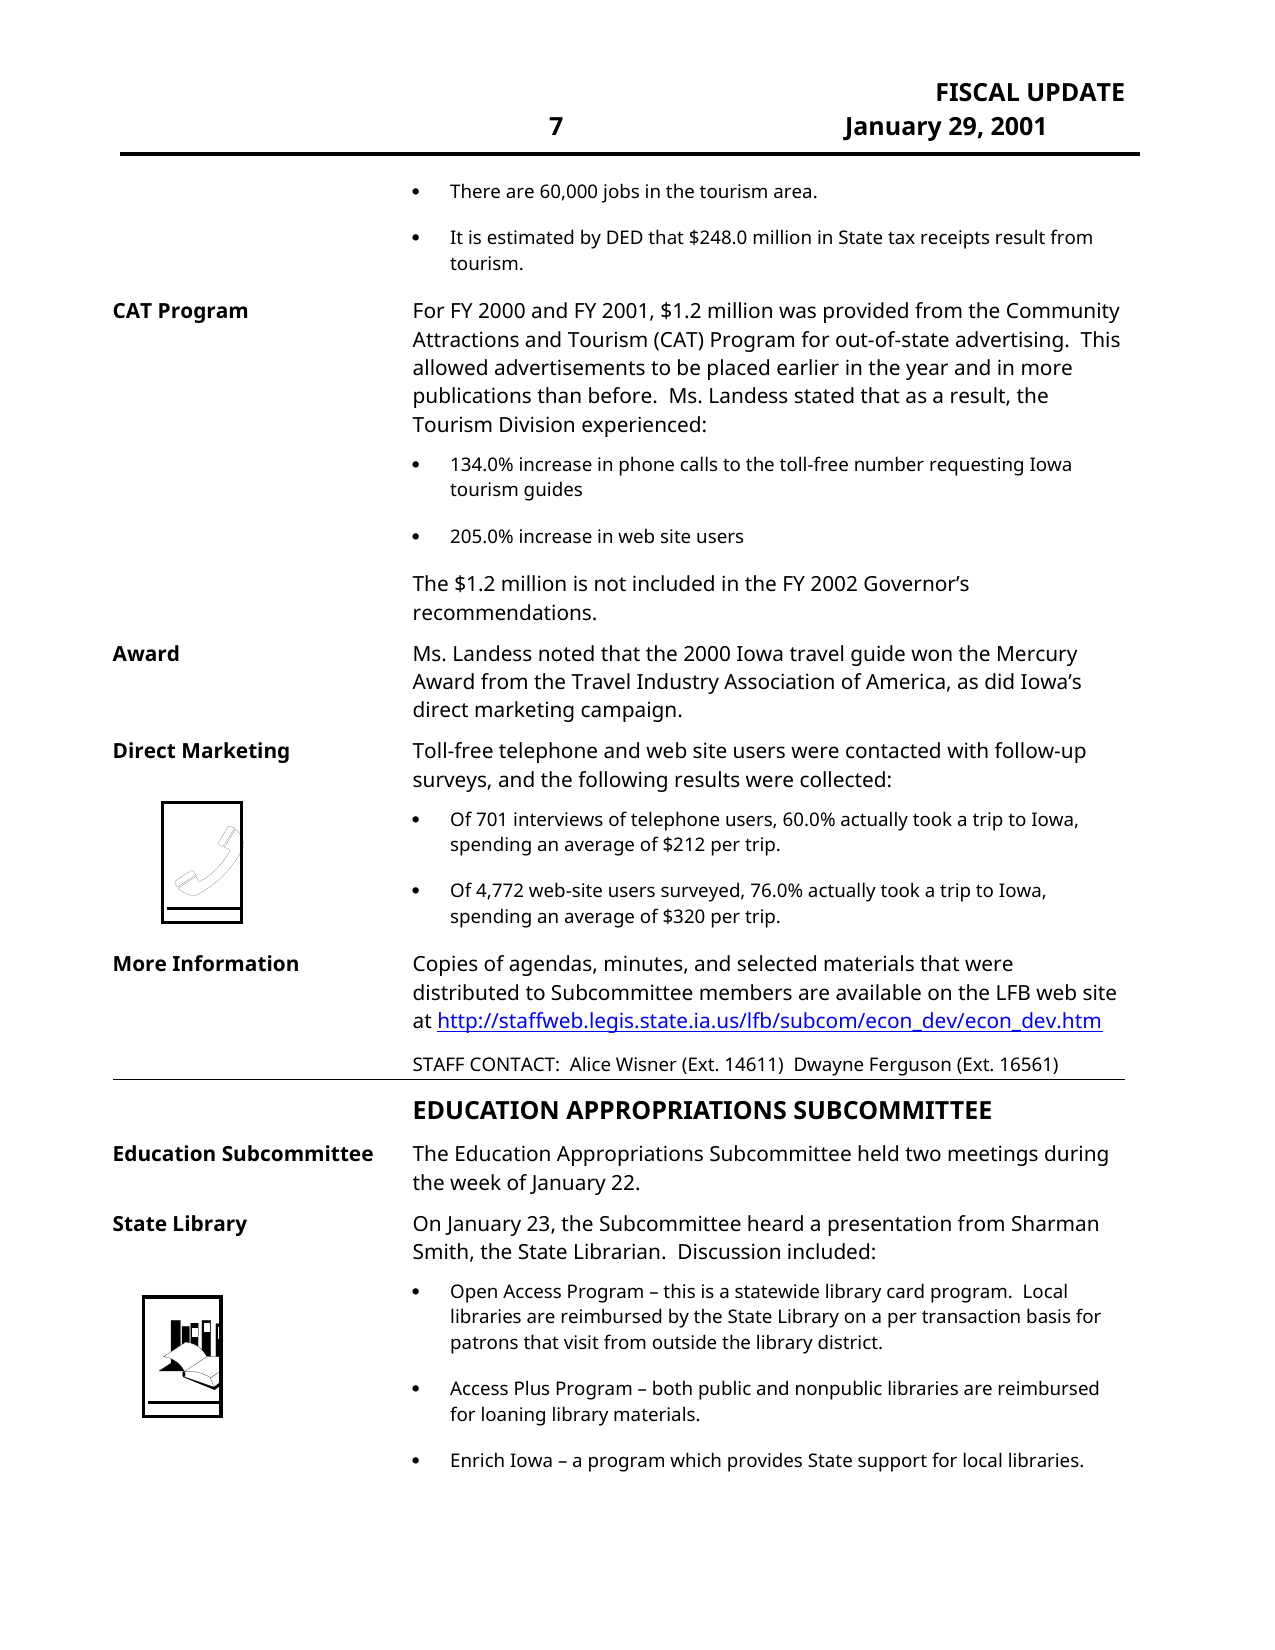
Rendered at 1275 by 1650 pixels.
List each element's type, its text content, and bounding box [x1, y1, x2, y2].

text There are 60,000 jobs in the tourism area. [412, 178, 1125, 204]
text Enrich Iowa – a program which provides State support for local libraries. [412, 1447, 1125, 1473]
text CAT Program For FY 2000 and FY 2001, $1.2 million was provided from the Community Attractions and Tourism (CAT) Program for out-of-state advertising. This allowed advertisements to be placed earlier in the year and in more publications than before. Ms. Landess stated that as a result, the Tourism Division experienced: [112, 296, 1125, 438]
text 134.0% increase in phone calls to the toll-free number requesting Iowa tourism guides [412, 451, 1125, 502]
text Open Access Program – this is a statewide library card program. Local libraries are reimbursed by the State Library on a per transaction basis for patrons that visit from outside the library district. [412, 1278, 1125, 1354]
text Access Plus Program – both public and nonpublic libraries are reimbursed for loaning library materials. [412, 1375, 1125, 1426]
text Direct Marketing Toll-free telephone and web site users were contacted with follow-up surveys, and the following results were collected: [112, 736, 1125, 793]
title Education Appropriations Subcommittee [412, 1093, 1125, 1127]
text The $1.2 million is not included in the FY 2002 Governor’s recommendations. [112, 569, 1125, 626]
text Education Subcommittee The Education Appropriations Subcommittee held two meetings during the week of January 22. [112, 1139, 1125, 1196]
text Of 701 interviews of telephone users, 60.0% actually took a trip to Iowa, spending an average of $212 per trip. [412, 806, 1125, 857]
text Of 4,772 web-site users surveyed, 76.0% actually took a trip to Iowa, spending an average of $320 per trip. [412, 878, 1125, 929]
text 205.0% increase in web site users [412, 523, 1125, 548]
text More Information Copies of agendas, minutes, and selected materials that were distributed to Subcommittee members are available on the LFB web site at http://staffweb.legis.state.ia.us/lfb/subcom/econ_dev/econ_dev.htm [112, 949, 1125, 1035]
text State Library On January 23, the Subcommittee heard a presentation from Sharman Smith, the State Librarian. Discussion included: [112, 1209, 1125, 1266]
text Award Ms. Landess noted that the 2000 Iowa travel guide won the Mercury Award from the Travel Industry Association of America, as did Iowa’s direct marketing campaign. [112, 639, 1125, 724]
text It is estimated by DED that $248.0 million in State tax receipts result from tourism. [412, 224, 1125, 276]
text STAFF CONTACT: Alice Wisner (Ext. 14611) Dwayne Ferguson (Ext. 16561) [112, 1052, 1125, 1080]
